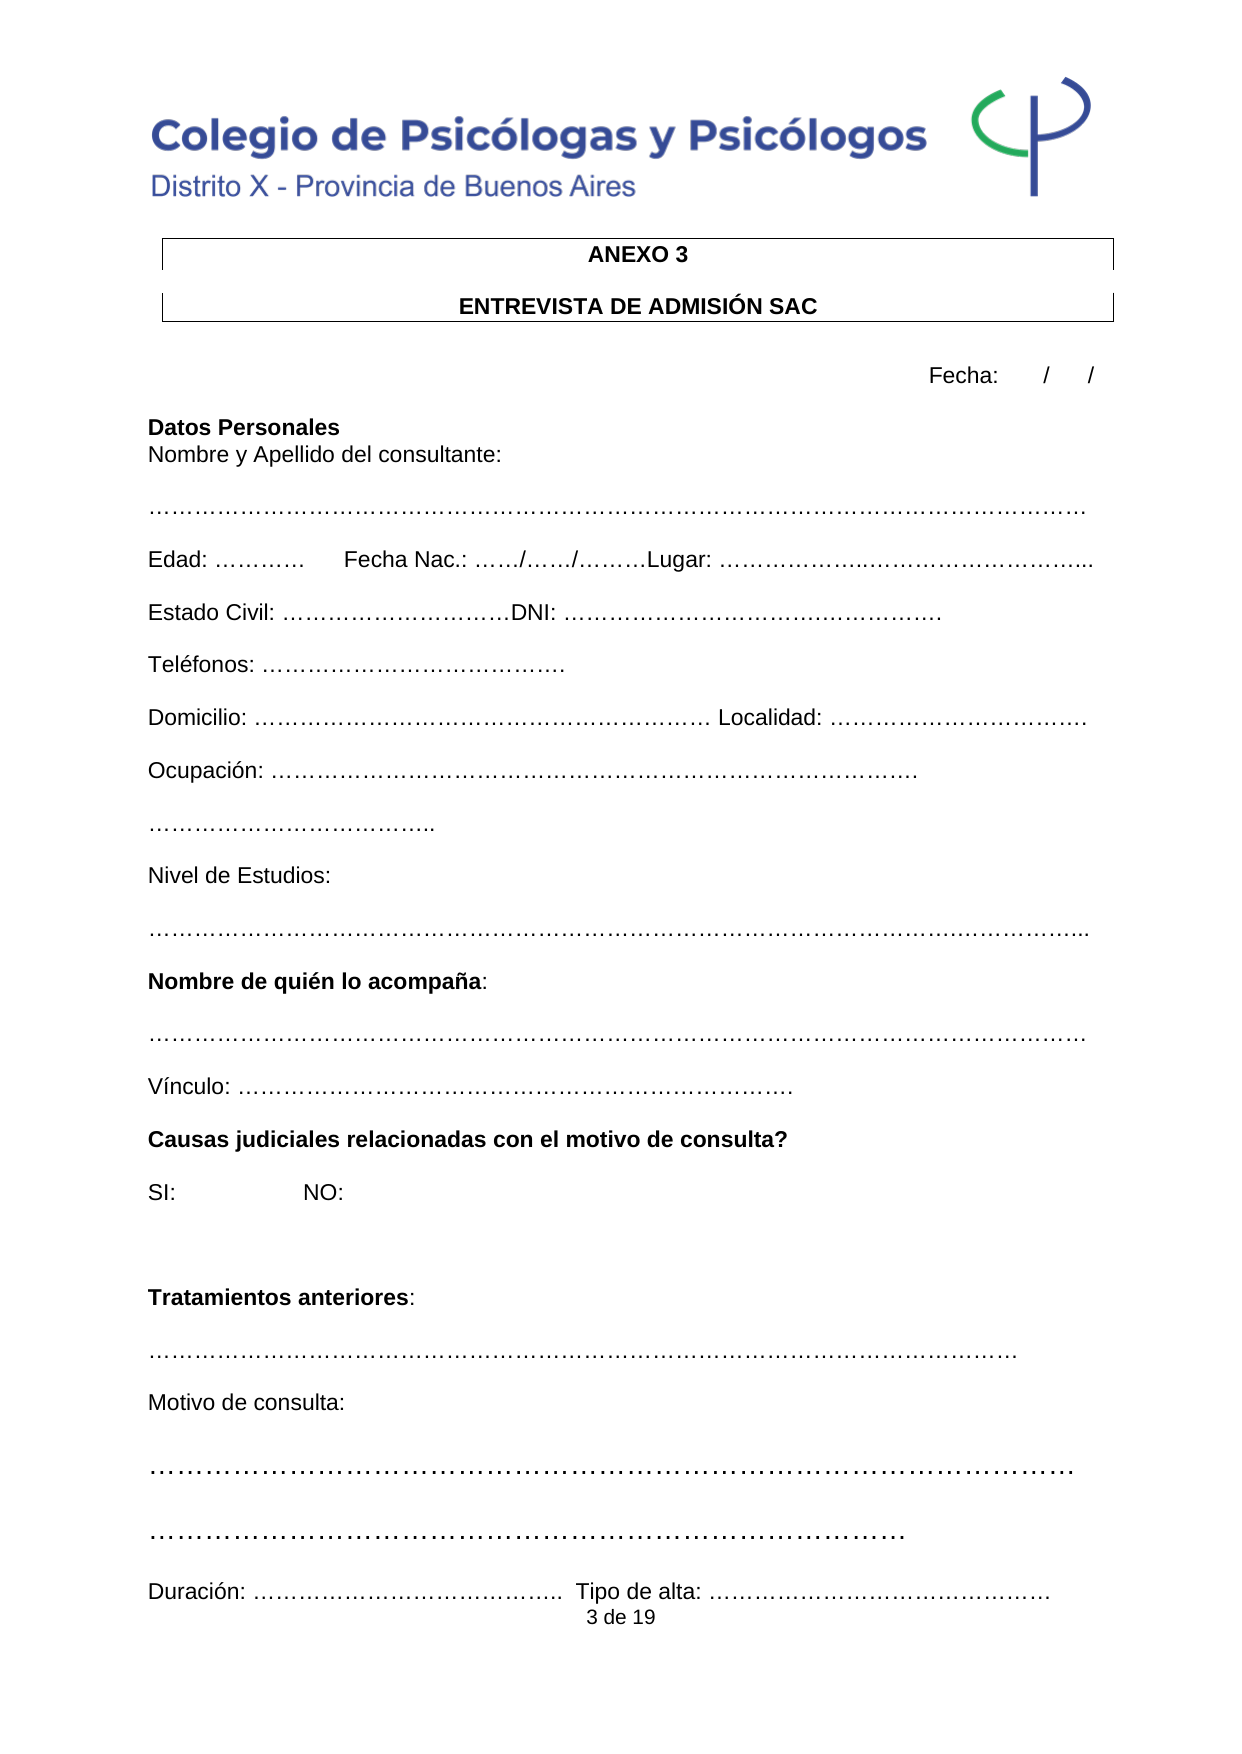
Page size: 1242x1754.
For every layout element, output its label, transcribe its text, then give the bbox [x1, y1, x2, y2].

text Nivel de Estudios: …………………………………………………………………………………………….……………... [148, 862, 1094, 941]
text Ocupación: ………………………………………………………………………….……………………………….. [148, 757, 1094, 836]
text Nombre y Apellido del consultante: …………………………………………………………………………………………………………… [148, 441, 1094, 520]
text Teléfonos: …………………………………. [148, 651, 1094, 678]
text Estado Civil: …………………………DNI: …………………………….……………. [148, 599, 1094, 625]
text …………………………………………………………………………………………………… [148, 1337, 1094, 1363]
text SI: NO: [148, 1178, 1094, 1205]
text Domicilio: …………………………………………………… Localidad: ……………………………. [148, 704, 1094, 731]
text Duración: ………………………………….. Tipo de alta: ……………………………………… [148, 1578, 1094, 1604]
text Causas judiciales relacionadas con el motivo de consulta? [148, 1126, 1094, 1152]
text Motivo de consulta: ……………………………………………………………………………………………………………………………………………………………… [148, 1389, 1094, 1545]
picture [147, 75, 1094, 202]
text ANEXO 3 [163, 239, 1113, 270]
text Vínculo: ………………………………………………………………. [148, 1073, 1094, 1099]
text ENTREVISTA DE ADMISIÓN SAC [163, 293, 1113, 321]
text Tratamientos anteriores: [148, 1284, 1094, 1310]
text Nombre de quién lo acompaña: …………………………………………………………………………………………………………… [148, 968, 1094, 1047]
text Fecha: / / [148, 362, 1094, 388]
text Edad: ………… Fecha Nac.: ……/……/………Lugar: ………………..………………………... [148, 546, 1094, 572]
text Datos Personales [148, 414, 1094, 441]
